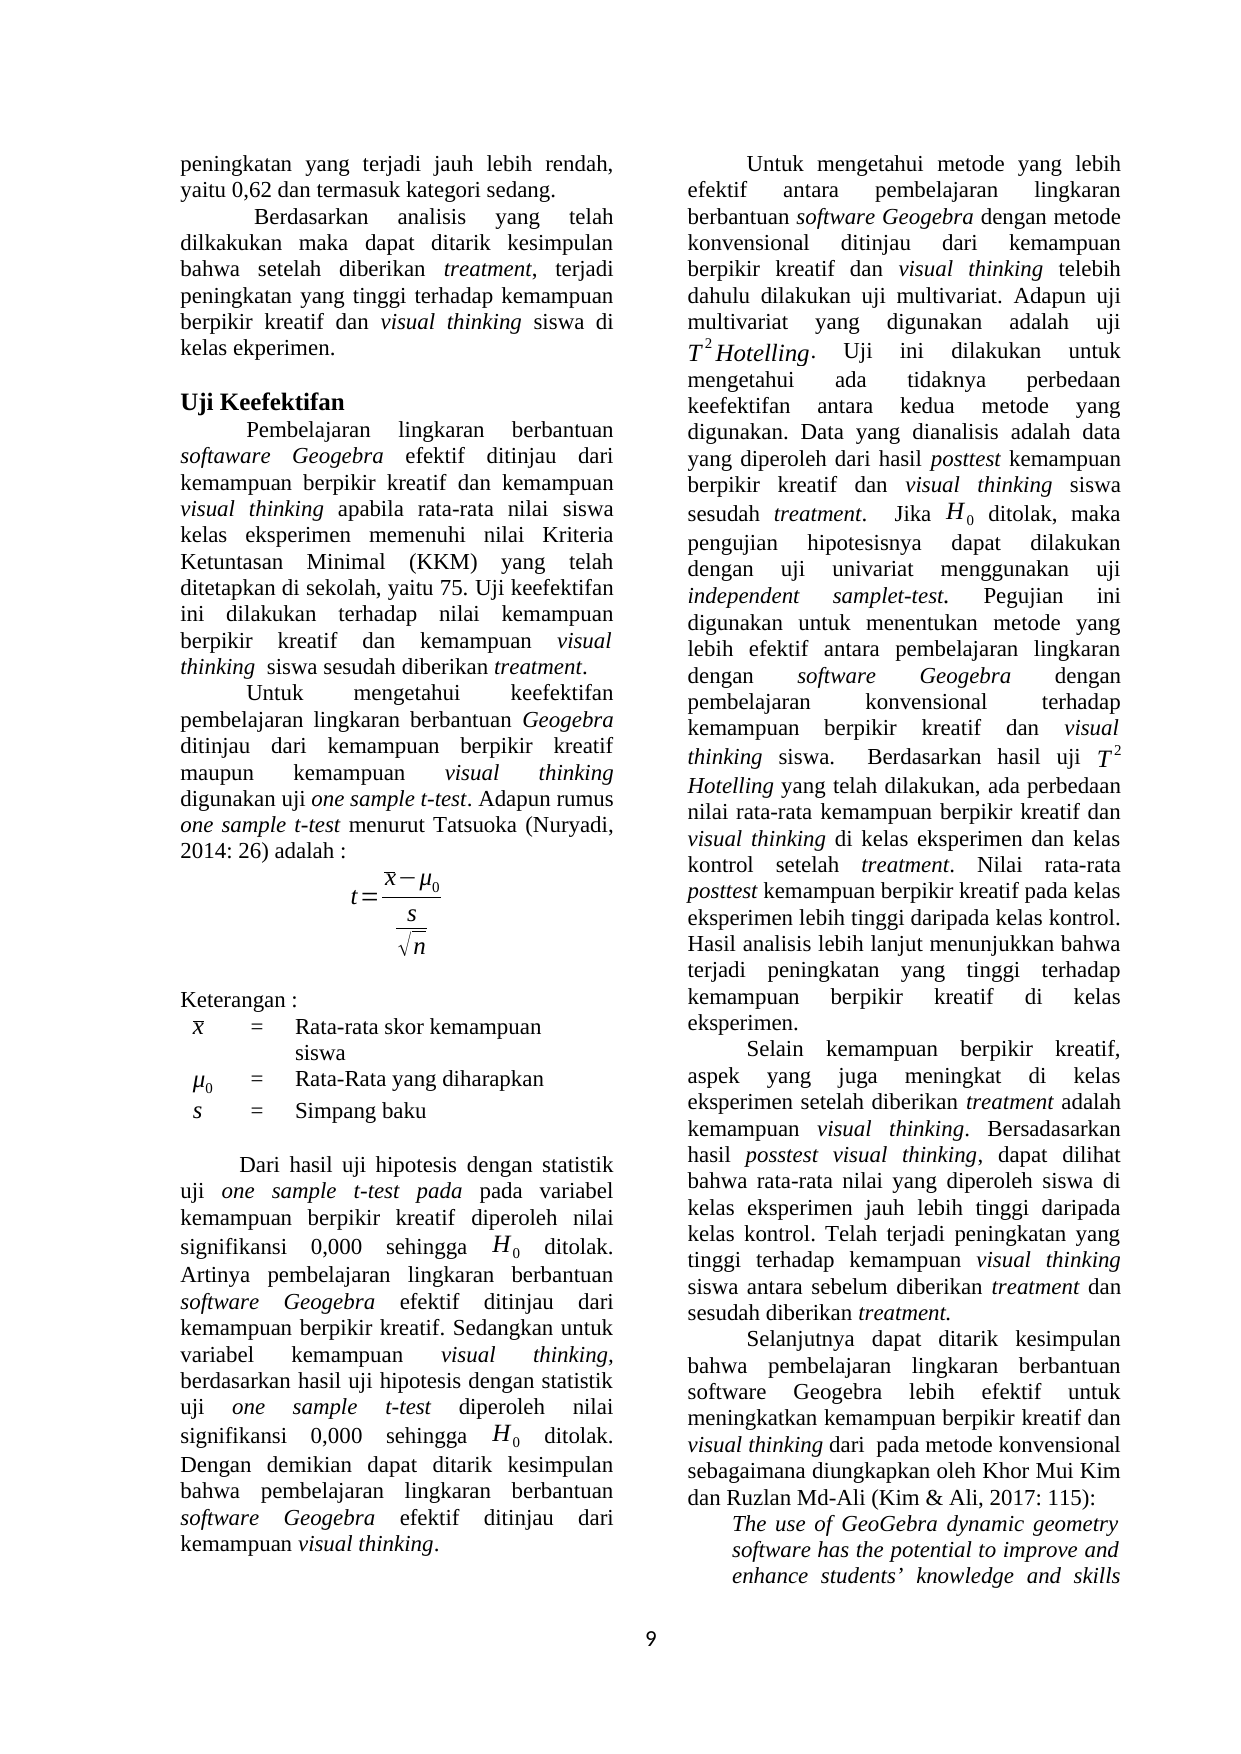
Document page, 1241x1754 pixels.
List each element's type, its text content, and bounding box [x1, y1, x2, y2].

table_header [180, 1013, 239, 1065]
table_header = [239, 1013, 283, 1065]
list Keterangan : [180, 986, 614, 1013]
table_cell [180, 1065, 239, 1097]
list Selain kemampuan berpikir kreatif, aspek yang juga meningkat di kelas eksperimen setelah diberikan treatment adalah kemampuan visual thinking. Bersadasarkan hasil posstest visual thinking, dapat dilihat bahwa rata-rata nilai yang diperoleh siswa di kelas eksperimen jauh lebih tinggi daripada kelas kontrol. Telah terjadi peningkatan yang tinggi terhadap kemampuan visual thinking siswa antara sebelum diberikan treatment dan sesudah diberikan treatment. [687, 1036, 1121, 1325]
table_cell Simpang baku [284, 1097, 651, 1125]
table_cell [180, 1097, 239, 1125]
table_cell = [239, 1065, 283, 1097]
list Untuk mengetahui metode yang lebih efektif antara pembelajaran lingkaran berbantuan software Geogebra dengan metode konvensional ditinjau dari kemampuan berpikir kreatif dan visual thinking telebih dahulu dilakukan uji multivariat. Adapun uji multivariat yang digunakan adalah uji . Uji ini dilakukan untuk mengetahui ada tidaknya perbedaan keefektifan antara kedua metode yang digunakan. Data yang dianalisis adalah data yang diperoleh dari hasil posttest kemampuan berpikir kreatif dan visual thinking siswa sesudah treatment. Jika ditolak, maka pengujian hipotesisnya dapat dilakukan dengan uji univariat menggunakan uji independent samplet-test Pegujian ini digunakan untuk menentukan metode yang lebih efektif antara pembelajaran lingkaran dengan software Geogebra dengan pembelajaran konvensional terhadap kemampuan berpikir kreatif dan visual thinking siswa. Berdasarkan hasil uji Hotelling yang telah dilakukan, ada perbedaan nilai rata-rata kemampuan berpikir kreatif dan visual thinking di kelas eksperimen dan kelas kontrol setelah treatment. Nilai rata-rata posttest kemampuan berpikir kreatif pada kelas eksperimen lebih tinggi daripada kelas kontrol. Hasil analisis lebih lanjut menunjukkan bahwa terjadi peningkatan yang tinggi terhadap kemampuan berpikir kreatif di kelas eksperimen. [687, 150, 1121, 1036]
text Uji Keefektifan [180, 387, 614, 416]
table_header [180, 864, 613, 960]
list Pembelajaran lingkaran berbantuan softaware Geogebra efektif ditinjau dari kemampuan berpikir kreatif dan kemampuan visual thinking apabila rata-rata nilai siswa kelas eksperimen memenuhi nilai Kriteria Ketuntasan Minimal (KKM) yang telah ditetapkan di sekolah, yaitu 75. Uji keefektifan ini dilakukan terhadap nilai kemampuan berpikir kreatif dan kemampuan visual thinking siswa sesudah diberikan treatment. [180, 416, 614, 679]
list Berdasarkan analisis yang telah dilkakukan maka dapat ditarik kesimpulan bahwa setelah diberikan treatment, terjadi peningkatan yang tinggi terhadap kemampuan berpikir kreatif dan visual thinking siswa di kelas ekperimen. [180, 203, 614, 361]
list Selanjutnya dapat ditarik kesimpulan bahwa pembelajaran lingkaran berbantuan software Geogebra lebih efektif untuk meningkatkan kemampuan berpikir kreatif dan visual thinking dari pada metode konvensional sebagaimana diungkapkan oleh Khor Mui Kim dan Ruzlan Md-Ali (Kim & Ali, 2017: 115): [687, 1325, 1121, 1510]
table_cell Rata-Rata yang diharapkan [284, 1065, 651, 1097]
table_cell = [239, 1097, 283, 1125]
list Dari hasil uji hipotesis dengan statistik uji one sample t-test pada pada variabel kemampuan berpikir kreatif diperoleh nilai signifikansi 0,000 sehingga ditolak. Artinya pembelajaran lingkaran berbantuan software Geogebra efektif ditinjau dari kemampuan berpikir kreatif. Sedangkan untuk variabel kemampuan visual thinking, berdasarkan hasil uji hipotesis dengan statistik uji one sample t-test diperoleh nilai signifikansi 0,000 sehingga ditolak. Dengan demikian dapat ditarik kesimpulan bahwa pembelajaran lingkaran berbantuan software Geogebra efektif ditinjau dari kemampuan visual thinking. [180, 1151, 614, 1556]
table_header Rata-rata skor kemampuan siswa [284, 1013, 651, 1065]
list Untuk mengetahui keefektifan pembelajaran lingkaran berbantuan Geogebra ditinjau dari kemampuan berpikir kreatif maupun kemampuan visual thinking digunakan uji one sample t-test. Adapun rumus one sample t-test menurut Tatsuoka (Nuryadi, 2014: 26) adalah : [180, 679, 614, 864]
